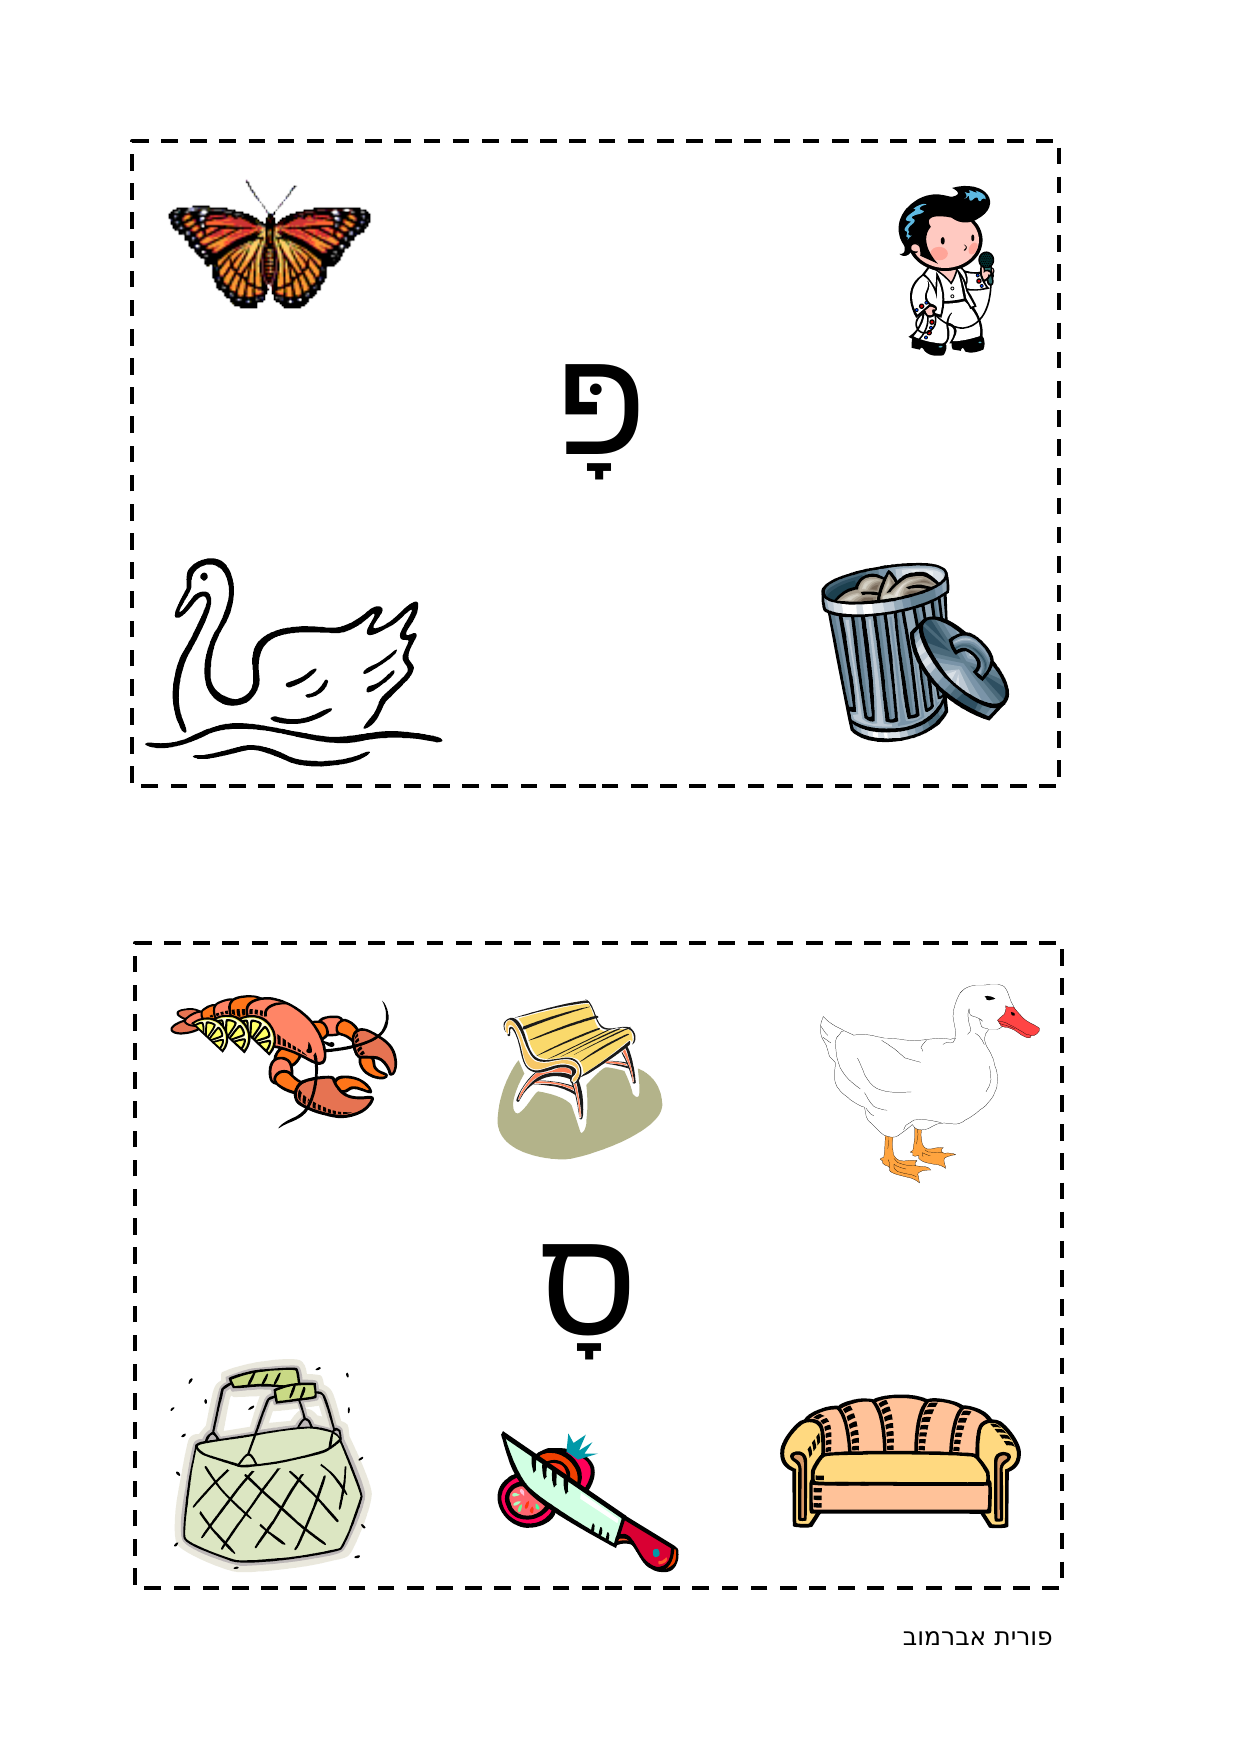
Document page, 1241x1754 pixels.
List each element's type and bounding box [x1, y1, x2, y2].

picture [135, 156, 409, 343]
